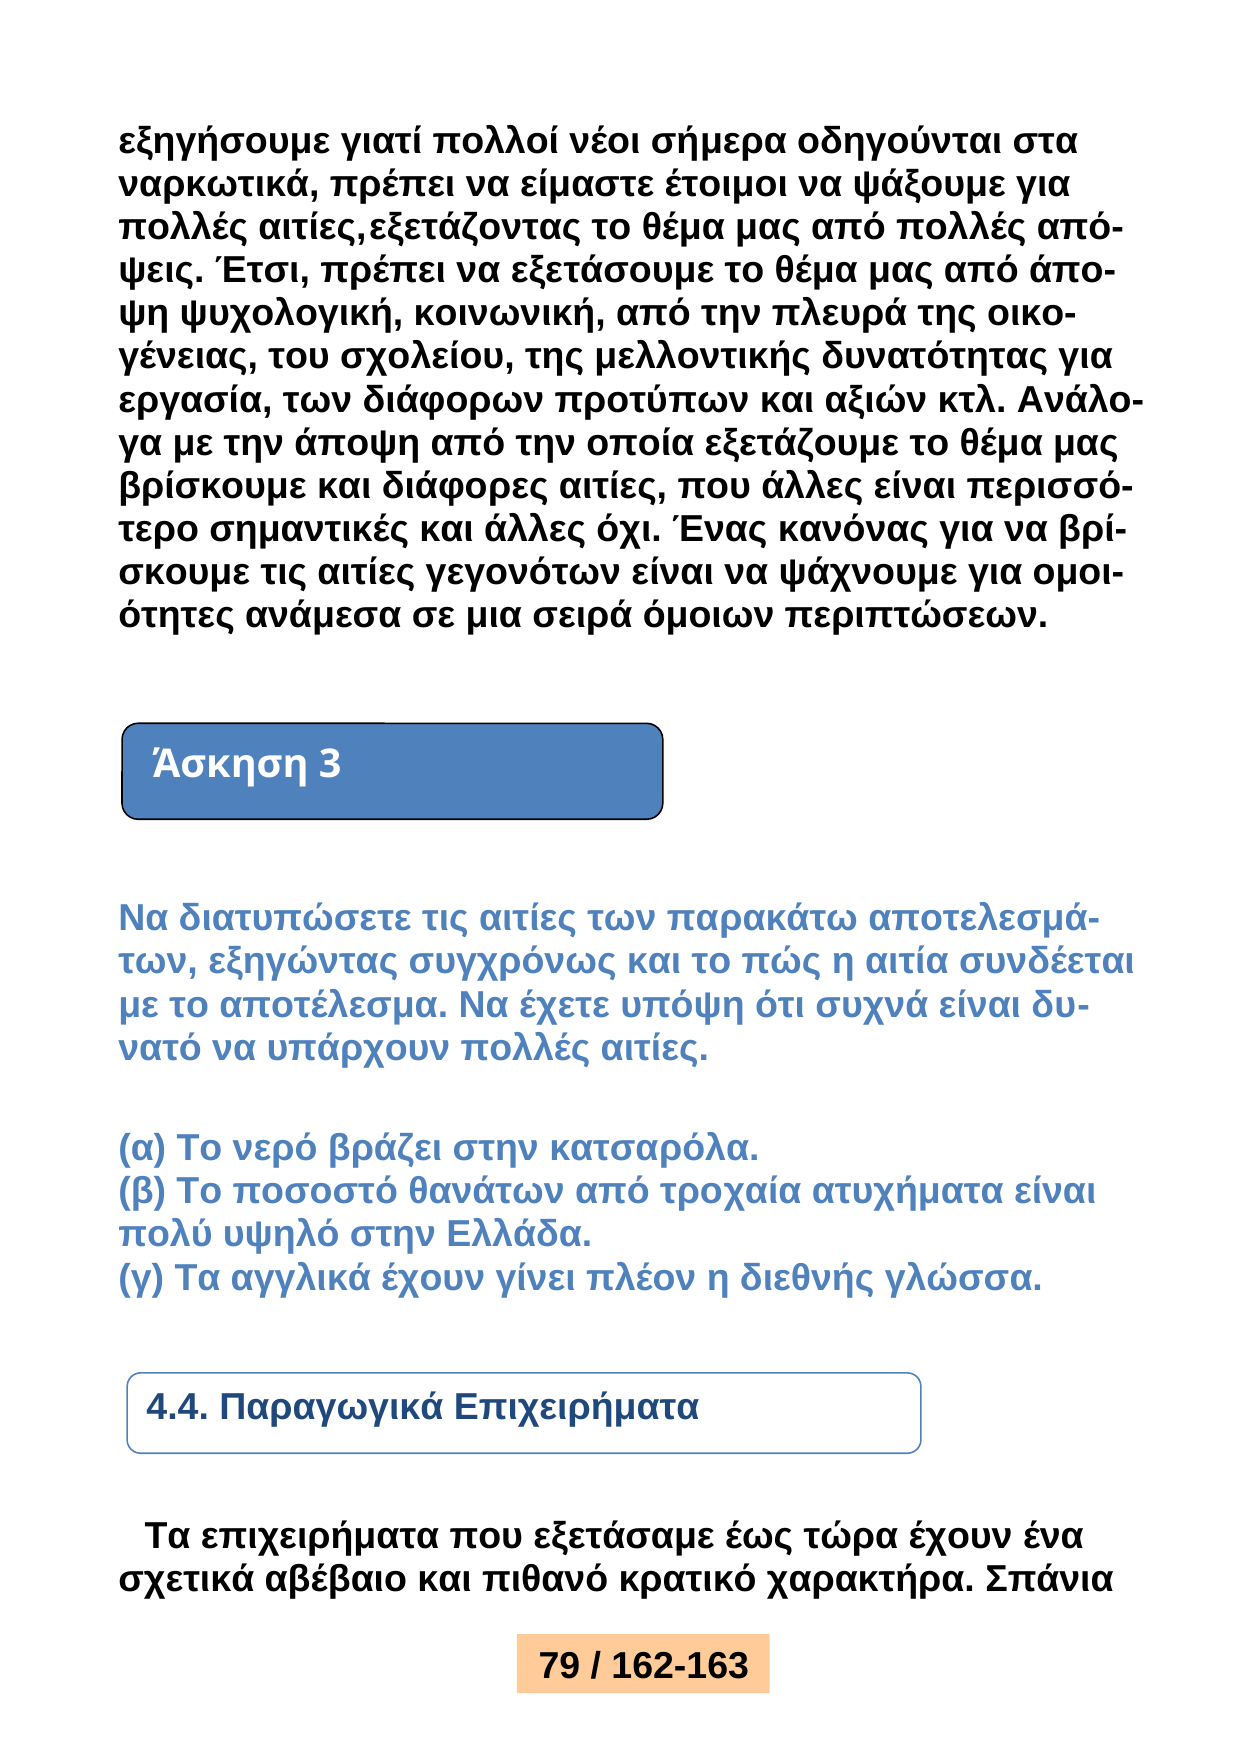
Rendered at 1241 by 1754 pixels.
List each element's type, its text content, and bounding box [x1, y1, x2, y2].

text (α) Το νερό βράζει στην κατσαρόλα. (β) Το ποσοστό θανάτων από τροχαία ατυχήματα είναι πολύ υψηλό στην Ελλάδα. (γ) Τα αγγλικά έχουν γίνει πλέον η διεθνής γλώσσα. [118, 1125, 1152, 1298]
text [118, 118, 1152, 636]
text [118, 1513, 1152, 1599]
text Να διατυπώσετε τις αιτίες των παρακάτω αποτελεσμά-των, εξηγώντας συγχρόνως και το πώς η αιτία συνδέεται με το αποτέλεσμα. Να έχετε υπόψη ότι συχνά είναι δυνατό να υπάρχουν πολλές αιτίες. [118, 896, 1152, 1096]
